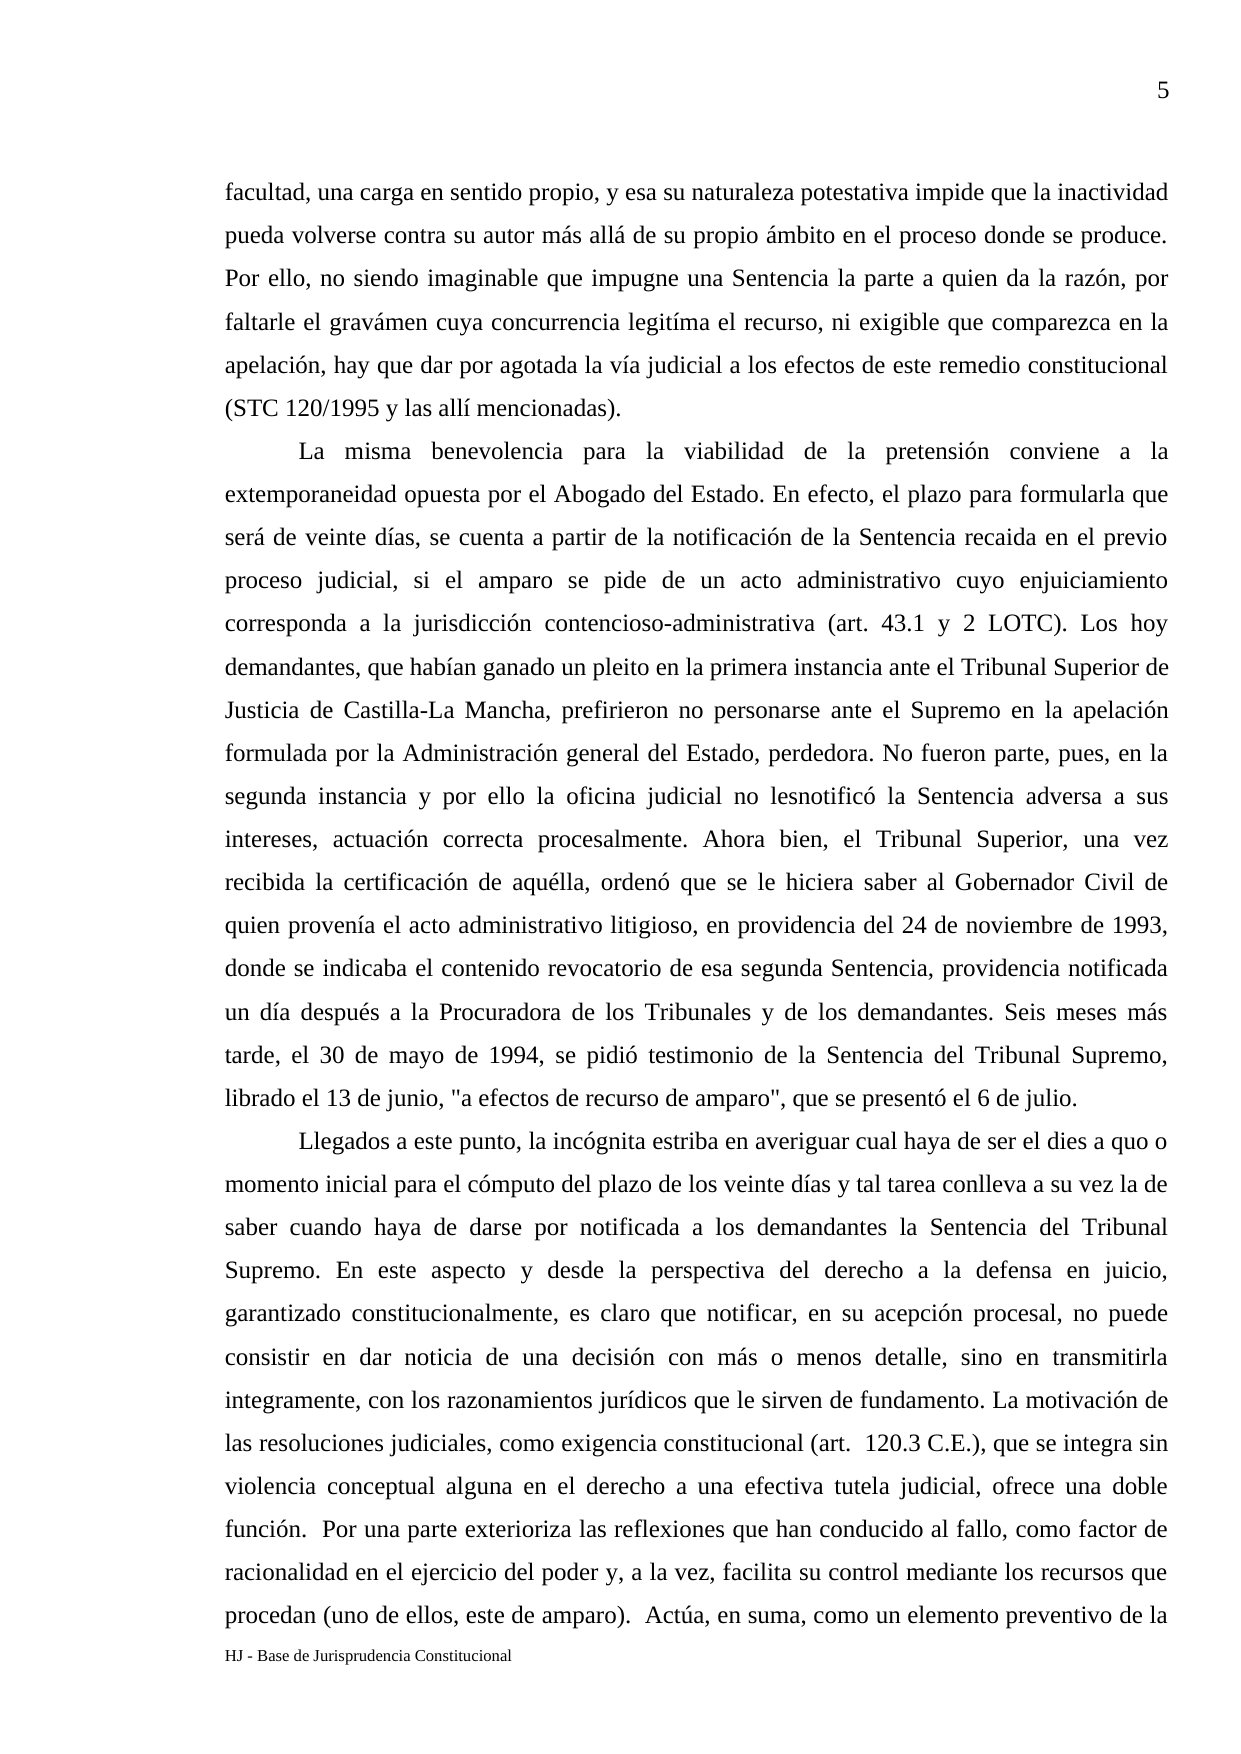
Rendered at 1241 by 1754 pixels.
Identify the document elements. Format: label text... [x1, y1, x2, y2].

text La misma benevolencia para la viabilidad de la pretensión conviene a la extemporaneidad opuesta por el Abogado del Estado. En efecto, el plazo para formularla que será de veinte días, se cuenta a partir de la notificación de la Sentencia recaida en el previo proceso judicial, si el amparo se pide de un acto administrativo cuyo enjuiciamiento corresponda a la jurisdicción contencioso-administrativa (art. 43.1 y 2 LOTC). Los hoy demandantes, que habían ganado un pleito en la primera instancia ante el Tribunal Superior de Justicia de Castilla-La Mancha, prefirieron no personarse ante el Supremo en la apelación formulada por la Administración general del Estado, perdedora. No fueron parte, pues, en la segunda instancia y por ello la oficina judicial no lesnotificó la Sentencia adversa a sus intereses, actuación correcta procesalmente. Ahora bien, el Tribunal Superior, una vez recibida la certificación de aquélla, ordenó que se le hiciera saber al Gobernador Civil de quien provenía el acto administrativo litigioso, en providencia del 24 de noviembre de 1993, donde se indicaba el contenido revocatorio de esa segunda Sentencia, providencia notificada un día después a la Procuradora de los Tribunales y de los demandantes. Seis meses más tarde, el 30 de mayo de 1994, se pidió testimonio de la Sentencia del Tribunal Supremo, librado el 13 de junio, "a efectos de recurso de amparo", que se presentó el 6 de julio. [224, 436, 1169, 1112]
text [224, 177, 1169, 422]
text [224, 1126, 1169, 1629]
